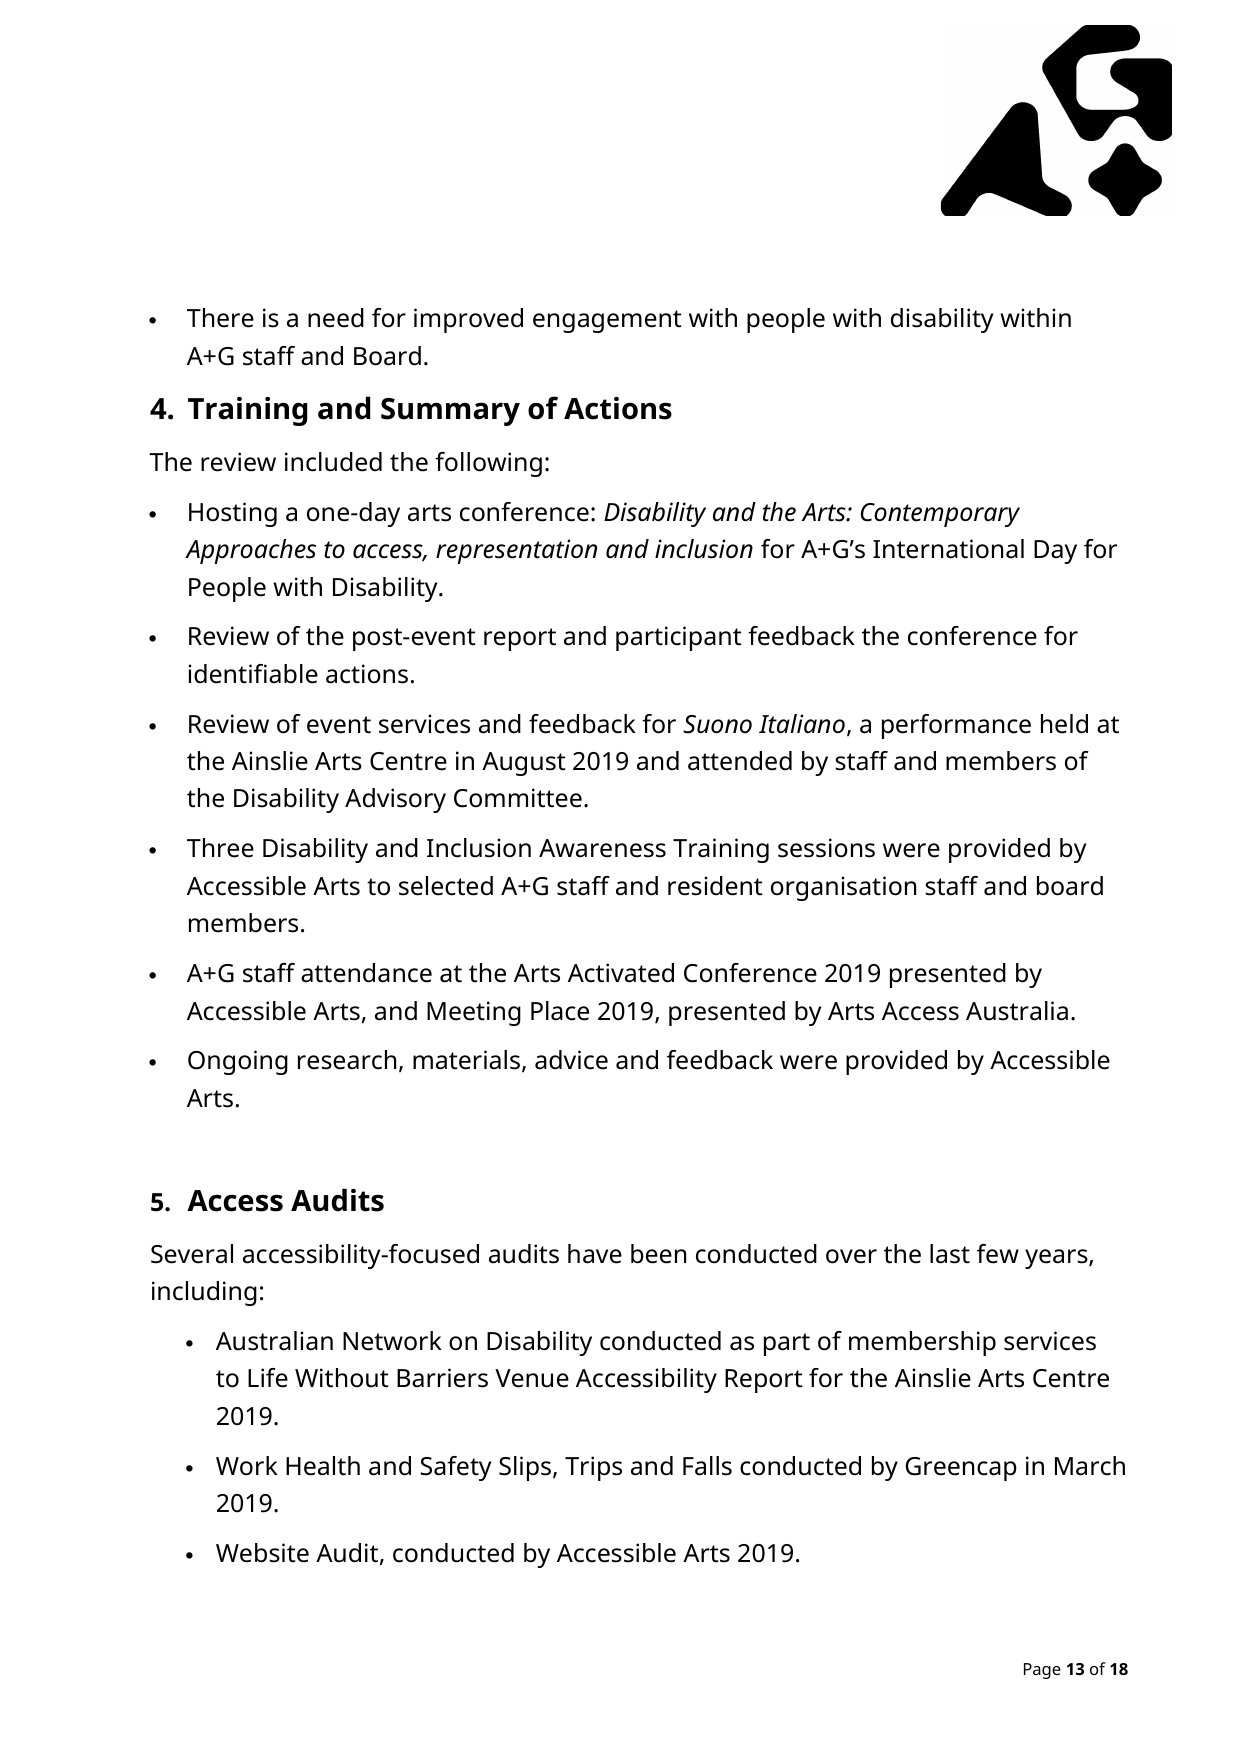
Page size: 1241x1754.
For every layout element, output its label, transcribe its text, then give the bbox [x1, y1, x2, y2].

list Several accessibility-focused audits have been conducted over the last few years, including: [150, 1236, 1128, 1308]
list Ongoing research, materials, advice and feedback were provided by Accessible Arts. [149, 1043, 1128, 1114]
list Review of the post-event report and participant feedback the conference for identifiable actions. [149, 619, 1128, 691]
list There is a need for improved engagement with people with disability within A+G staff and Board. [149, 301, 1128, 372]
list Website Audit, conducted by Accessible Arts 2019. [186, 1536, 1128, 1570]
subtitle Training and Summary of Actions [150, 388, 1128, 428]
list Review of event services and feedback for Suono Italiano, a performance held at the Ainslie Arts Centre in August 2019 and attended by staff and members of the Disability Advisory Committee. [149, 706, 1128, 815]
subtitle Access Audits [150, 1180, 1128, 1220]
list A+G staff attendance at the Arts Activated Conference 2019 presented by Accessible Arts, and Meeting Place 2019, presented by Arts Access Australia. [149, 956, 1128, 1027]
list Three Disability and Inclusion Awareness Training sessions were provided by Accessible Arts to selected A+G staff and resident organisation staff and board members. [149, 831, 1128, 940]
picture [940, 25, 1172, 216]
list Hosting a one-day arts conference: Disability and the Arts: Contemporary Approaches to access, representation and inclusion for A+G’s International Day for People with Disability. [149, 494, 1128, 603]
list Australian Network on Disability conducted as part of membership services to Life Without Barriers Venue Accessibility Report for the Ainslie Arts Centre 2019. [186, 1324, 1128, 1432]
list Work Health and Safety Slips, Trips and Falls conducted by Greencap in March 2019. [186, 1448, 1128, 1520]
list The review included the following: [112, 444, 1128, 478]
